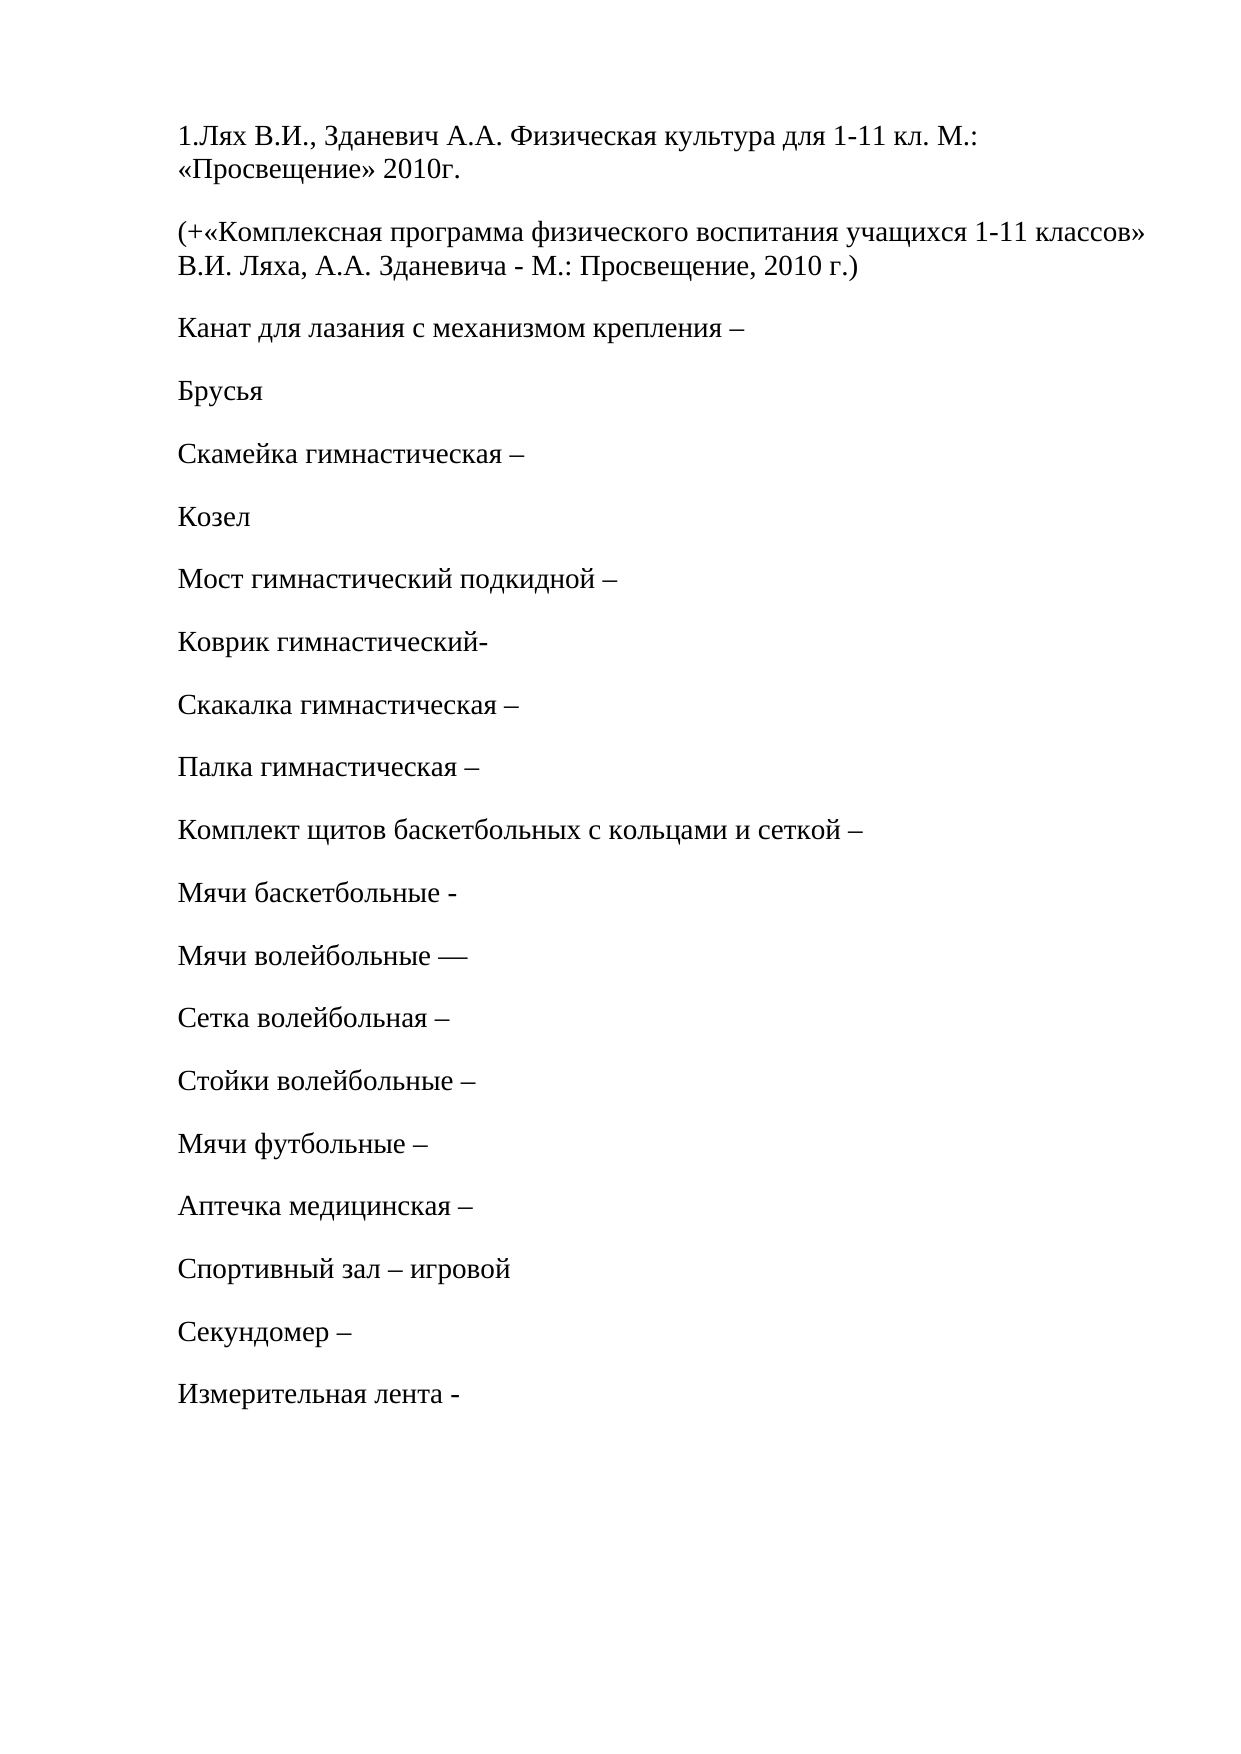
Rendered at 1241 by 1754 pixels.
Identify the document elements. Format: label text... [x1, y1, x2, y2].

text Комплект щитов баскетбольных с кольцами и сеткой – [177, 812, 1152, 846]
text Стойки волейбольные – [177, 1063, 1152, 1097]
text Мячи баскетбольные - [177, 875, 1152, 908]
text Скакалка гимнастическая – [177, 687, 1152, 720]
text Измерительная лента - [177, 1377, 1152, 1410]
text Мячи волейбольные — [177, 938, 1152, 971]
text Коврик гимнастический- [177, 624, 1152, 658]
text Мячи футбольные – [177, 1126, 1152, 1159]
text Аптечка медицинская – [177, 1188, 1152, 1222]
text Канат для лазания с механизмом крепления – [177, 311, 1152, 344]
text Спортивный зал – игровой [177, 1251, 1152, 1285]
text (+«Комплексная программа физического воспитания учащихся 1-11 классов» В.И. Ляха, А.А. Зданевича - М.: Просвещение, 2010 г.) [177, 214, 1152, 281]
text Брусья [177, 373, 1152, 407]
text Мост гимнастический подкидной – [177, 561, 1152, 595]
text Палка гимнастическая – [177, 749, 1152, 783]
text Сетка волейбольная – [177, 1000, 1152, 1034]
text Козел [177, 499, 1152, 532]
text Скамейка гимнастическая – [177, 436, 1152, 469]
text 1.Лях В.И., Зданевич А.А. Физическая культура для 1-11 кл. М.: «Просвещение» 2010г. [177, 118, 1152, 185]
text Секундомер – [177, 1314, 1152, 1347]
